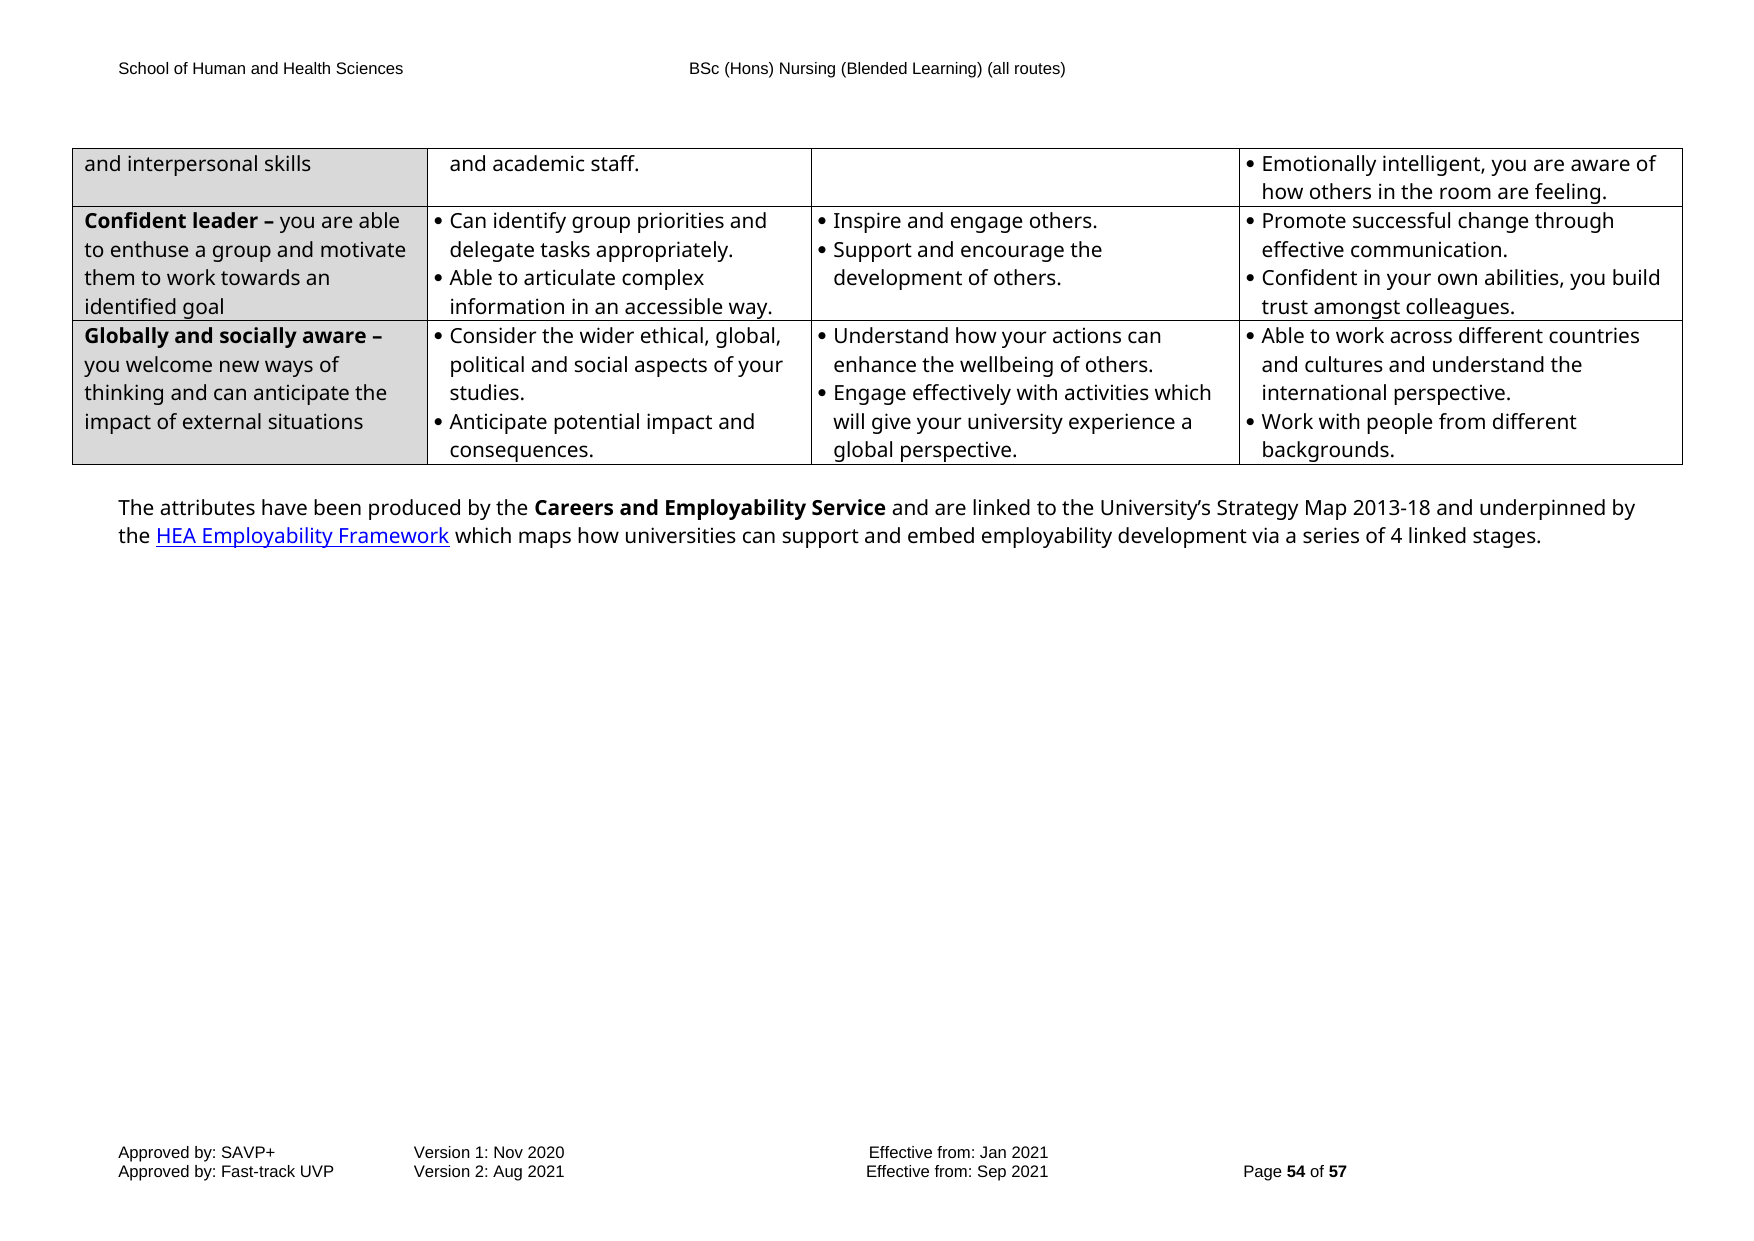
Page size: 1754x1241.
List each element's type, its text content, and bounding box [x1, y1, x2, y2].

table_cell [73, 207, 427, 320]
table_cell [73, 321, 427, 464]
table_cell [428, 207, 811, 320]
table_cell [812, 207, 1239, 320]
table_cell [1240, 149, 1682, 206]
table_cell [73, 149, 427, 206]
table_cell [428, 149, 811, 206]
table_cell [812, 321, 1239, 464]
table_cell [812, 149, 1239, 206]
text The attributes have been produced by the Careers and Employability Service and are linked to the University’s Strategy Map 2013-18 and underpinned by the HEA Employability Framework which maps how universities can support and embed employability development via a series of 4 linked stages. [118, 493, 1636, 550]
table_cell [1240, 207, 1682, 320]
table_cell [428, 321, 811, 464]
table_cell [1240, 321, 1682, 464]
